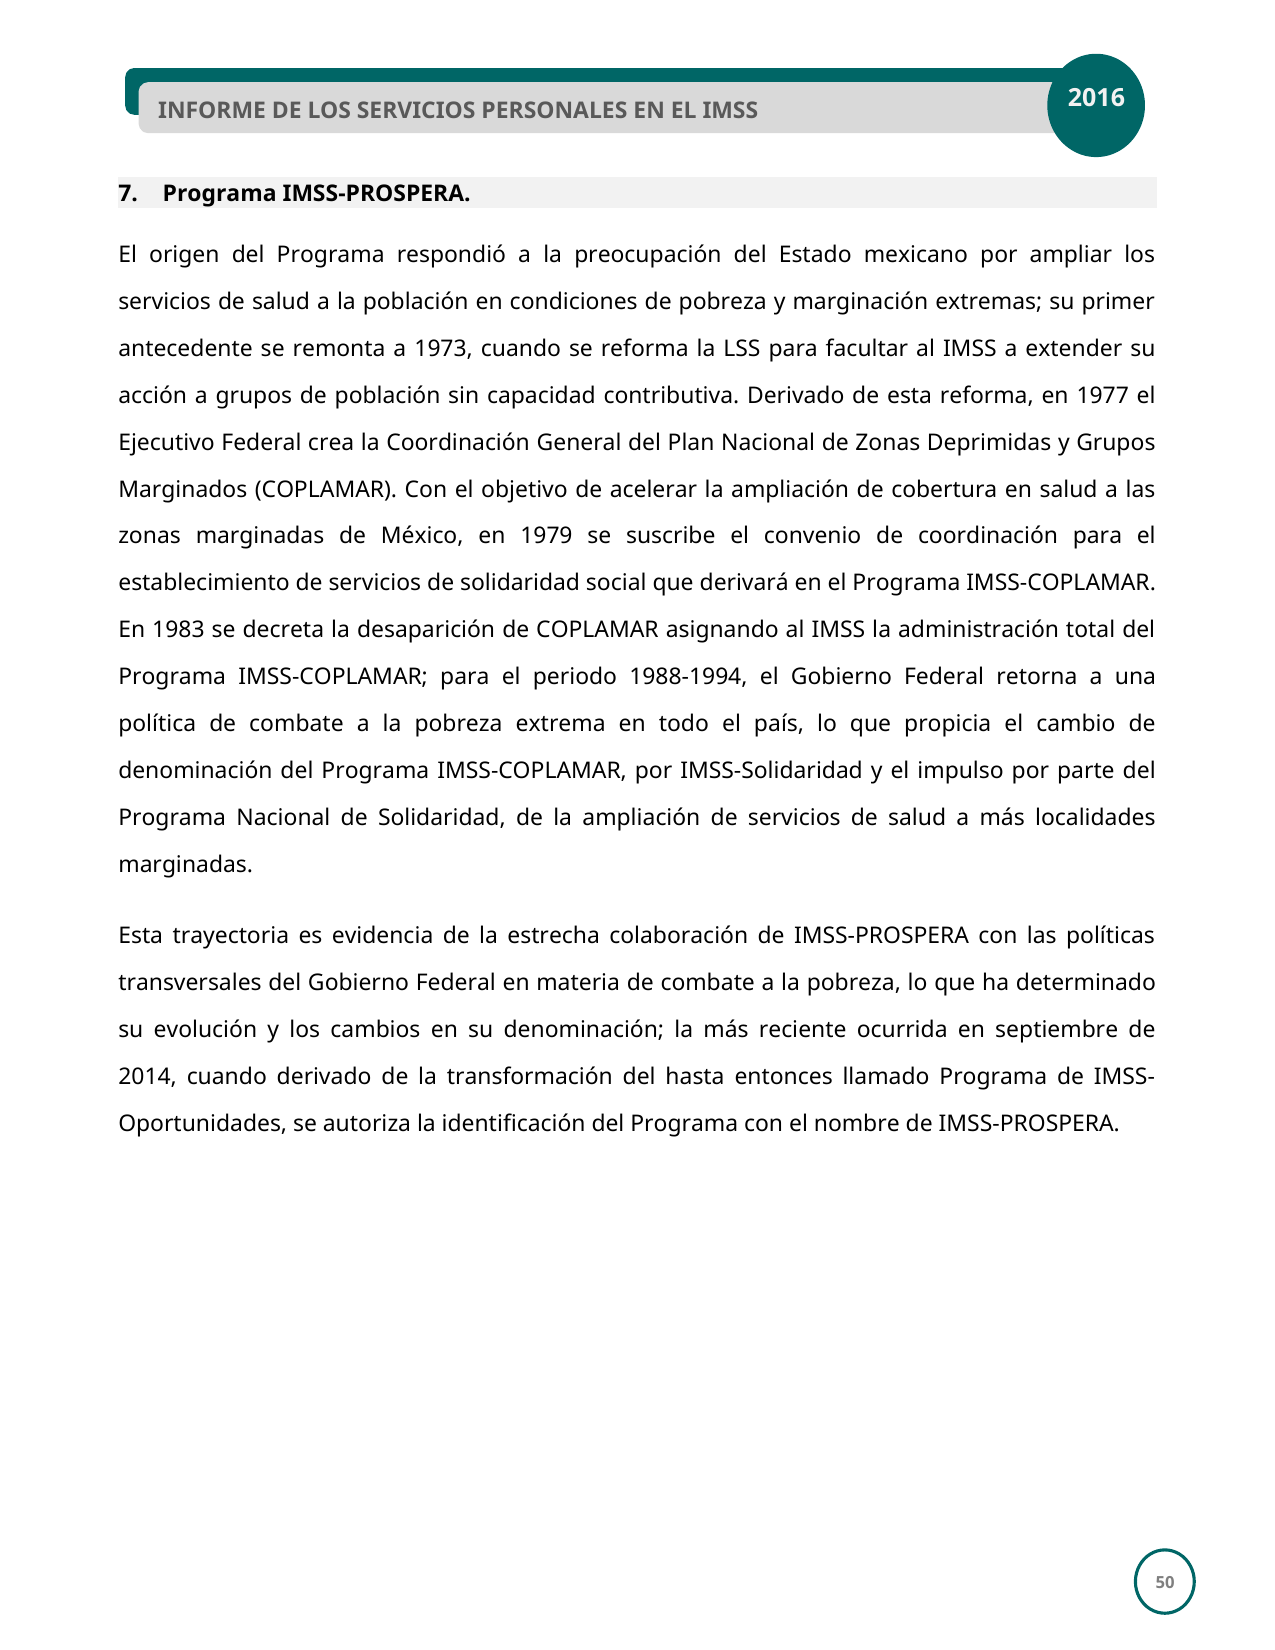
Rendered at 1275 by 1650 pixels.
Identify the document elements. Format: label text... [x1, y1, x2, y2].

text El origen del Programa respondió a la preocupación del Estado mexicano por ampliar los servicios de salud a la población en condiciones de pobreza y marginación extremas; su primer antecedente se remonta a 1973, cuando se reforma la LSS para facultar al IMSS a extender su acción a grupos de población sin capacidad contributiva. Derivado de esta reforma, en 1977 el Ejecutivo Federal crea la Coordinación General del Plan Nacional de Zonas Deprimidas y Grupos Marginados (COPLAMAR). Con el objetivo de acelerar la ampliación de cobertura en salud a las zonas marginadas de México, en 1979 se suscribe el convenio de coordinación para el establecimiento de servicios de solidaridad social que derivará en el Programa IMSS-COPLAMAR. En 1983 se decreta la desaparición de COPLAMAR asignando al IMSS la administración total del Programa IMSS-COPLAMAR; para el periodo 1988-1994, el Gobierno Federal retorna a una política de combate a la pobreza extrema en todo el país, lo que propicia el cambio de denominación del Programa IMSS-COPLAMAR, por IMSS-Solidaridad y el impulso por parte del Programa Nacional de Solidaridad, de la ampliación de servicios de salud a más localidades marginadas. [118, 238, 1157, 879]
text Esta trayectoria es evidencia de la estrecha colaboración de IMSS-PROSPERA con las políticas transversales del Gobierno Federal en materia de combate a la pobreza, lo que ha determinado su evolución y los cambios en su denominación; la más reciente ocurrida en septiembre de 2014, cuando derivado de la transformación del hasta entonces llamado Programa de IMSS-Oportunidades, se autoriza la identificación del Programa con el nombre de IMSS-PROSPERA. [118, 919, 1157, 1138]
list Programa IMSS-PROSPERA. [118, 177, 1157, 208]
